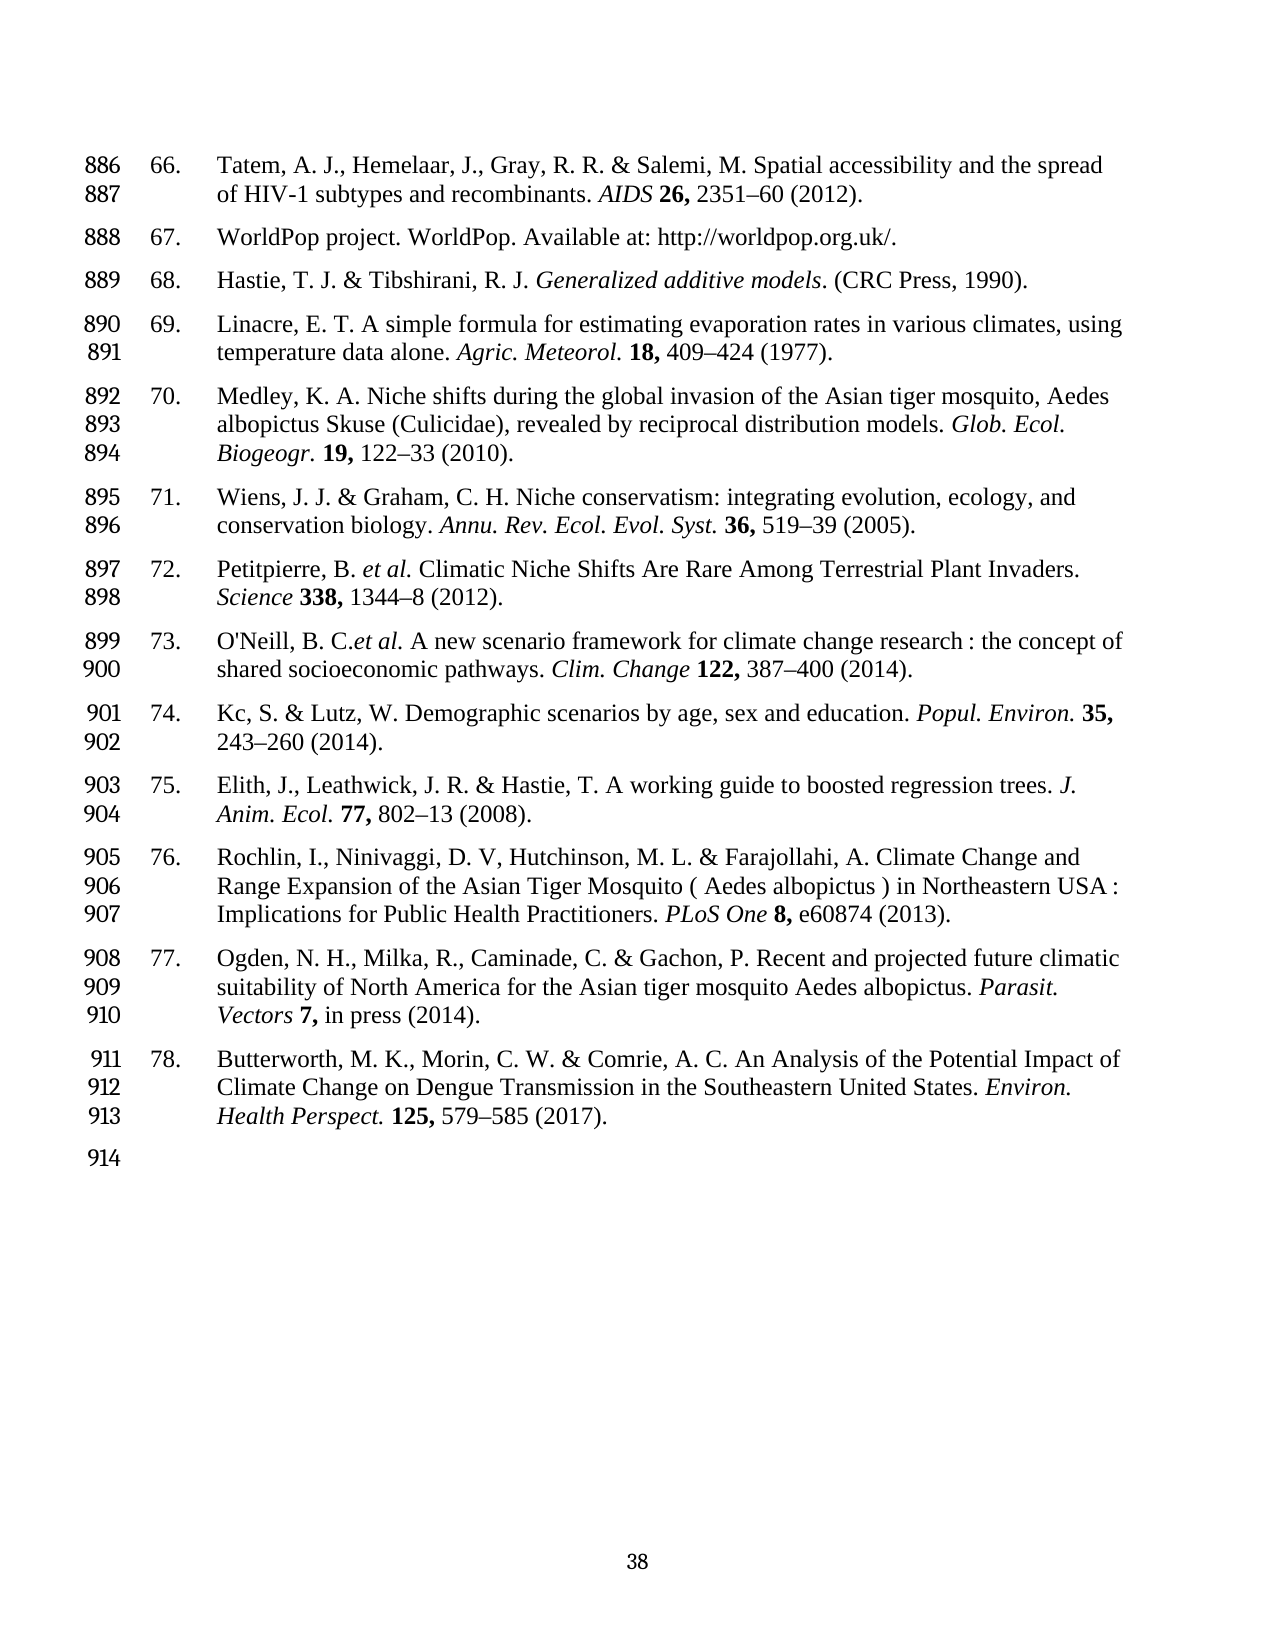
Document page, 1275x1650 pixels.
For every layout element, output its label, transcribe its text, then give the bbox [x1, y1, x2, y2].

text 75. Elith, J., Leathwick, J. R. & Hastie, T. A working guide to boosted regression trees. J. Anim. Ecol. 77, 802–13 (2008). [150, 770, 1125, 827]
text 78. Butterworth, M. K., Morin, C. W. & Comrie, A. C. An Analysis of the Potential Impact of Climate Change on Dengue Transmission in the Southeastern United States. Environ. Health Perspect. 125, 579–585 (2017). [150, 1044, 1125, 1130]
text 71. Wiens, J. J. & Graham, C. H. Niche conservatism: integrating evolution, ecology, and conservation biology. Annu. Rev. Ecol. Evol. Syst. 36, 519–39 (2005). [150, 482, 1125, 539]
text 70. Medley, K. A. Niche shifts during the global invasion of the Asian tiger mosquito, Aedes albopictus Skuse (Culicidae), revealed by reciprocal distribution models. Glob. Ecol. Biogeogr. 19, 122–33 (2010). [150, 381, 1125, 467]
text 69. Linacre, E. T. A simple formula for estimating evaporation rates in various climates, using temperature data alone. Agric. Meteorol. 18, 409–424 (1977). [150, 309, 1125, 366]
text 73. O'Neill, B. C.et al. A new scenario framework for climate change research : the concept of shared socioeconomic pathways. Clim. Change 122, 387–400 (2014). [150, 626, 1125, 683]
text 67. WorldPop project. WorldPop. Available at: http://worldpop.org.uk/. [150, 222, 1125, 251]
text 76. Rochlin, I., Ninivaggi, D. V, Hutchinson, M. L. & Farajollahi, A. Climate Change and Range Expansion of the Asian Tiger Mosquito ( Aedes albopictus ) in Northeastern USA : Implications for Public Health Practitioners. PLoS One 8, e60874 (2013). [150, 842, 1125, 928]
text 77. Ogden, N. H., Milka, R., Caminade, C. & Gachon, P. Recent and projected future climatic suitability of North America for the Asian tiger mosquito Aedes albopictus. Parasit. Vectors 7, in press (2014). [150, 943, 1125, 1029]
text 66. Tatem, A. J., Hemelaar, J., Gray, R. R. & Salemi, M. Spatial accessibility and the spread of HIV-1 subtypes and recombinants. AIDS 26, 2351–60 (2012). [150, 150, 1125, 207]
text 68. Hastie, T. J. & Tibshirani, R. J. Generalized additive models. (CRC Press, 1990). [150, 265, 1125, 294]
text 74. Kc, S. & Lutz, W. Demographic scenarios by age, sex and education. Popul. Environ. 35, 243–260 (2014). [150, 698, 1125, 755]
text 72. Petitpierre, B. et al. Climatic Niche Shifts Are Rare Among Terrestrial Plant Invaders. Science 338, 1344–8 (2012). [150, 554, 1125, 611]
